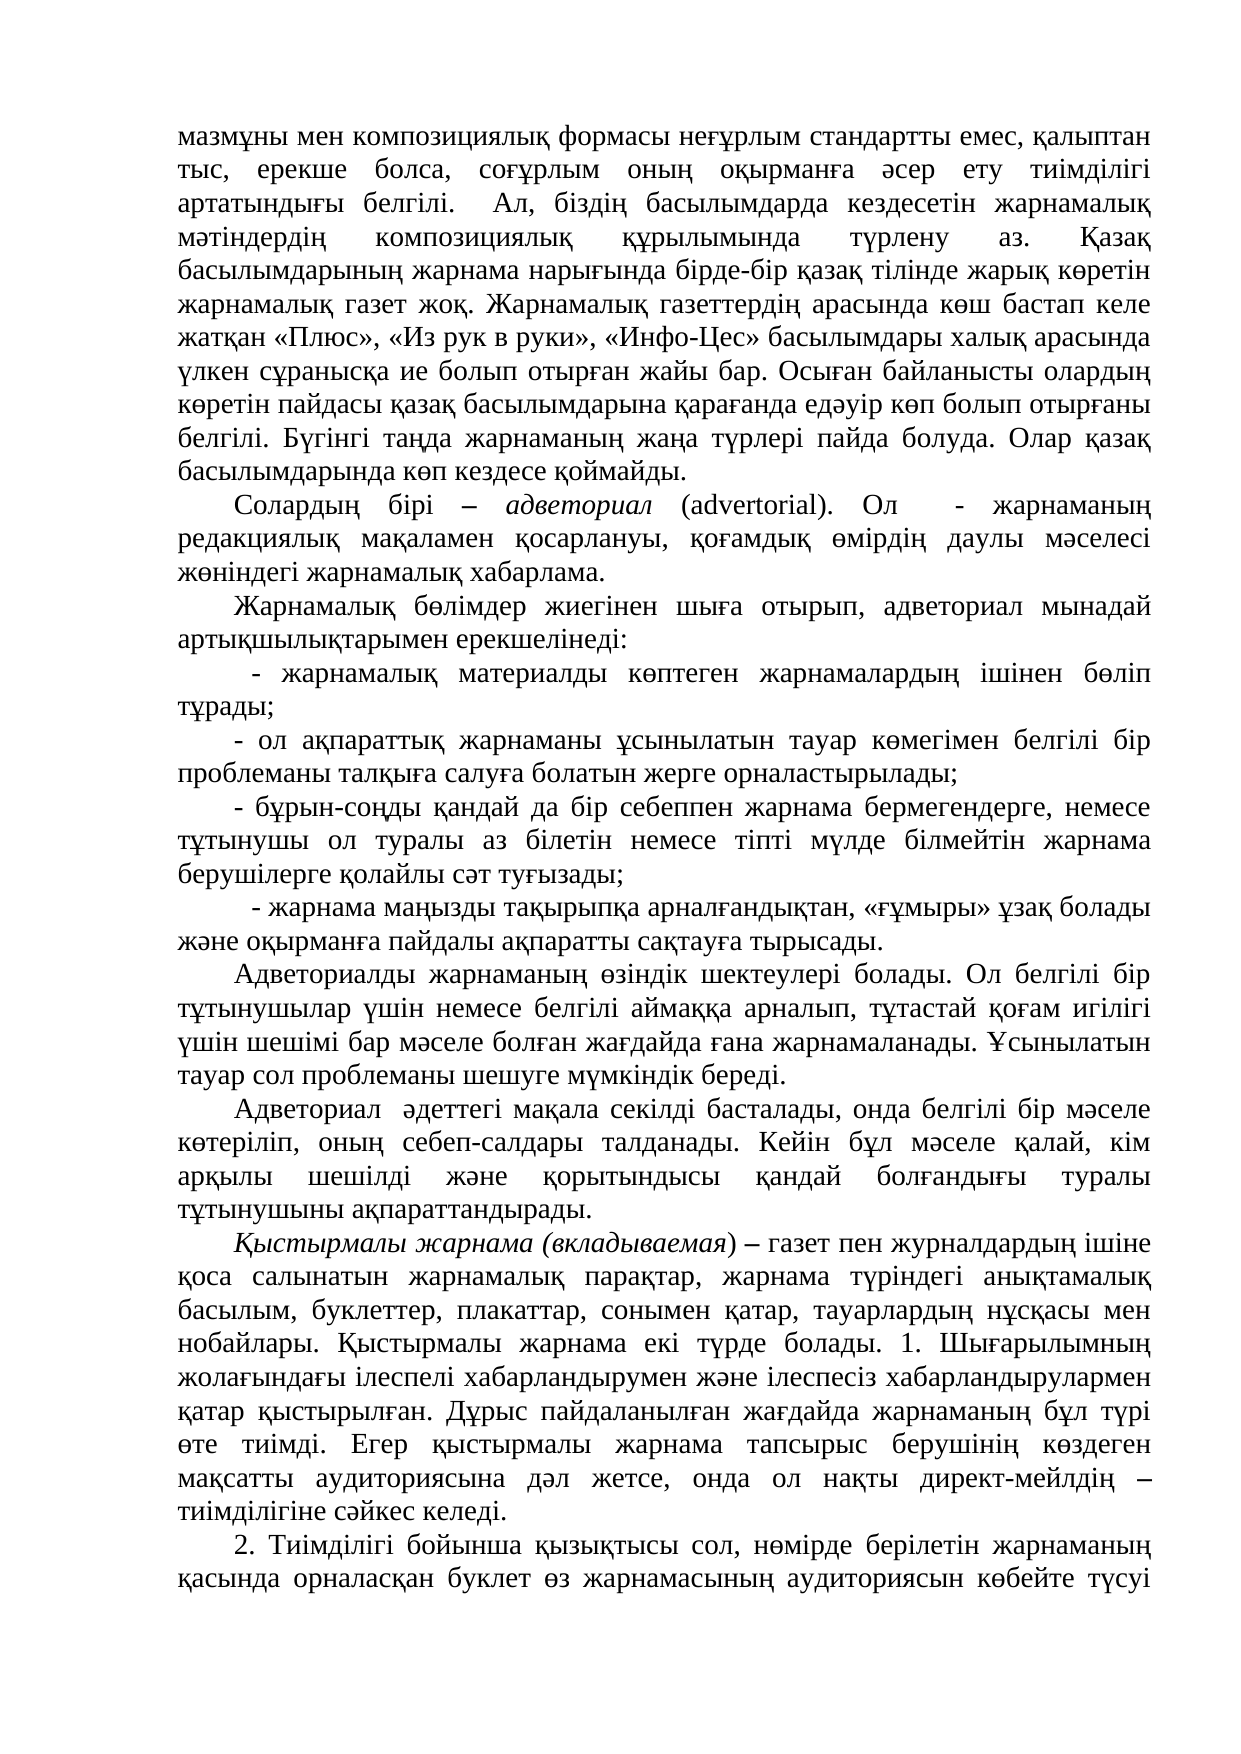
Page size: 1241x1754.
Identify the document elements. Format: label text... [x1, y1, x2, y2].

text Адветориалды жарнаманың өзіндік шектеулері болады. Ол белгілі бір тұтынушылар үшін немесе белгілі аймаққа арналып, тұтастай қоғам игілігі үшін шешімі бар мәселе болған жағдайда ғана жарнамаланады. Ұсынылатын тауар сол проблеманы шешуге мүмкіндік береді. [177, 957, 1152, 1091]
text - жарнама маңызды тақырыпқа арналғандықтан, «ғұмыры» ұзақ болады және оқырманға пайдалы ақпаратты сақтауға тырысады. [177, 889, 1152, 957]
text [177, 1527, 1152, 1594]
text Солардың бірі – адветориал (advertorial). Ол - жарнаманың редакциялық мақаламен қосарлануы, қоғамдық өмірдің даулы мәселесі жөніндегі жарнамалық хабарлама. [177, 487, 1152, 588]
text - жарнамалық материалды көптеген жарнамалардың ішінен бөліп тұрады; [177, 655, 1152, 722]
text Қыстырмалы жарнама (вкладываемая) – газет пен журналдардың ішіне қоса салынатын жарнамалық парақтар, жарнама түріндегі анықтамалық басылым, буклеттер, плакаттар, сонымен қатар, тауарлардың нұсқасы мен нобайлары. Қыстырмалы жарнама екі түрде болады. 1. Шығарылымның жолағындағы ілеспелі хабарландырумен және ілеспесіз хабарландырулармен қатар қыстырылған. Дұрыс пайдаланылған жағдайда жарнаманың бұл түрі өте тиімді. Егер қыстырмалы жарнама тапсырыс берушінің көздеген мақсатты аудиториясына дәл жетсе, онда ол нақты директ-мейлдің –тиімділігіне сәйкес келеді. [177, 1225, 1152, 1527]
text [177, 118, 1152, 487]
text - ол ақпараттық жарнаманы ұсынылатын тауар көмегімен белгілі бір проблеманы талқыға салуға болатын жерге орналастырылады; [177, 722, 1152, 789]
text - бұрын-соңды қандай да бір себеппен жарнама бермегендерге, немесе тұтынушы ол туралы аз білетін немесе тіпті мүлде білмейтін жарнама берушілерге қолайлы сәт туғызады; [177, 789, 1152, 889]
text Жарнамалық бөлімдер жиегінен шыға отырып, адветориал мынадай артықшылықтарымен ерекшелінеді: [177, 588, 1152, 655]
text Адветориал әдеттегі мақала секілді басталады, онда белгілі бір мәселе көтеріліп, оның себеп-салдары талданады. Кейін бұл мәселе қалай, кім арқылы шешілді және қорытындысы қандай болғандығы туралы тұтынушыны ақпараттандырады. [177, 1091, 1152, 1225]
